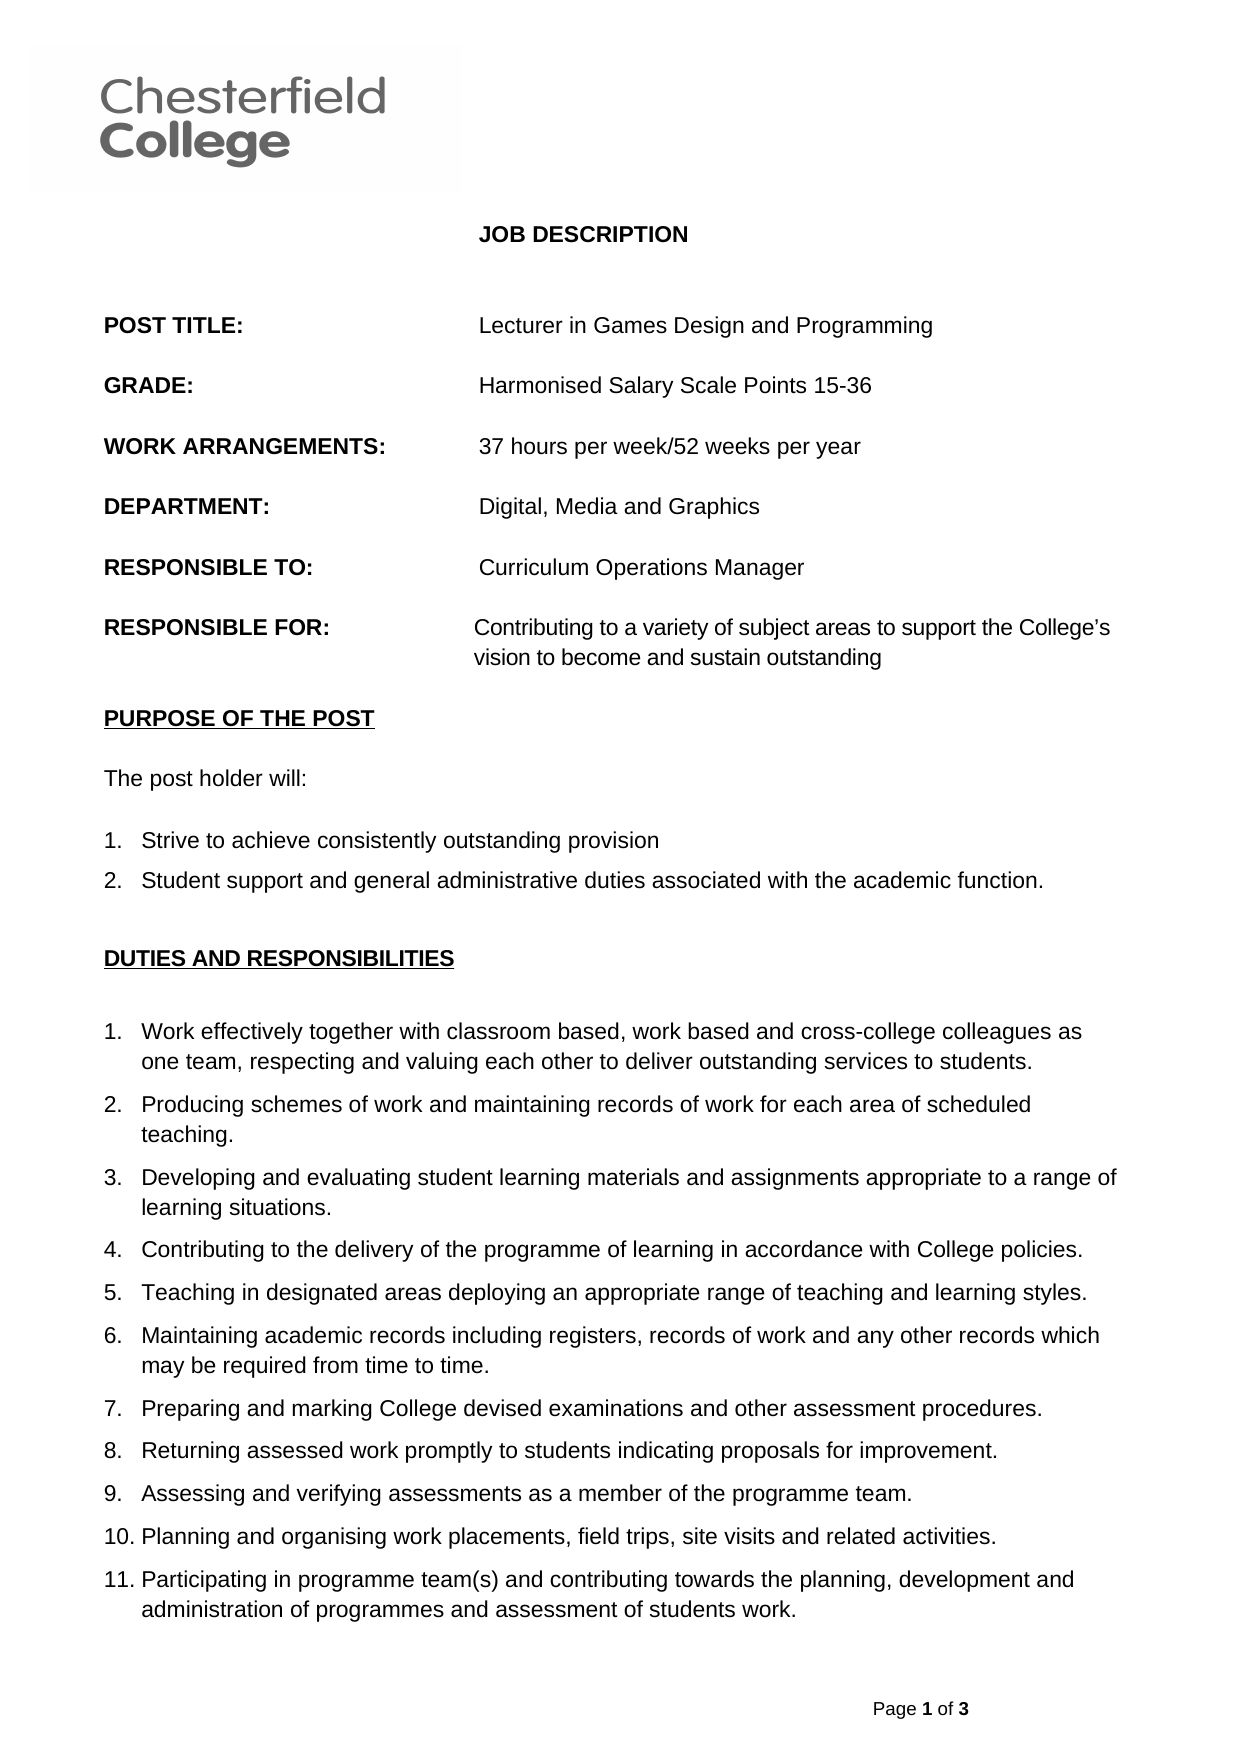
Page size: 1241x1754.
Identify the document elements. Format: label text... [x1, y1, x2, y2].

list Contributing to the delivery of the programme of learning in accordance with College policies. [103, 1236, 1122, 1263]
list Developing and evaluating student learning materials and assignments appropriate to a range of learning situations. [103, 1163, 1122, 1220]
text RESPONSIBLE TO: Curriculum Operations Manager [103, 554, 1122, 580]
list Maintaining academic records including registers, records of work and any other records which may be required from time to time. [103, 1322, 1122, 1378]
text DEPARTMENT: Digital, Media and Graphics [103, 493, 1122, 520]
text GRADE: Harmonised Salary Scale Points 15-36 [103, 372, 1122, 399]
picture [29, 44, 463, 192]
text PURPOSE OF THE POST [103, 705, 1122, 731]
text RESPONSIBLE FOR: Contributing to a variety of subject areas to support the College’s vision to become and sustain outstanding [103, 614, 1122, 671]
list Student support and general administrative duties associated with the academic function. [103, 867, 1122, 894]
text The post holder will: [103, 765, 1122, 792]
title JOB DESCRIPTION [403, 221, 1122, 248]
list Work effectively together with classroom based, work based and cross-college colleagues as one team, respecting and valuing each other to deliver outstanding services to students. [103, 1018, 1122, 1074]
list Assessing and verifying assessments as a member of the programme team. [103, 1480, 1122, 1506]
text POST TITLE: Lecturer in Games Design and Programming [103, 312, 1122, 338]
list Strive to achieve consistently outstanding provision [103, 826, 1193, 855]
list Planning and organising work placements, field trips, site visits and related activities. [103, 1523, 1122, 1549]
text WORK ARRANGEMENTS: 37 hours per week/52 weeks per year [103, 433, 1122, 459]
list Participating in programme team(s) and contributing towards the planning, development and administration of programmes and assessment of students work. [103, 1566, 1122, 1622]
list Producing schemes of work and maintaining records of work for each area of scheduled teaching. [103, 1091, 1122, 1147]
list Preparing and marking College devised examinations and other assessment procedures. [103, 1395, 1122, 1421]
list Returning assessed work promptly to students indicating proposals for improvement. [103, 1437, 1122, 1464]
list Teaching in designated areas deploying an appropriate range of teaching and learning styles. [103, 1279, 1122, 1305]
subtitle DUTIES AND RESPONSIBILITIES [103, 945, 1122, 971]
